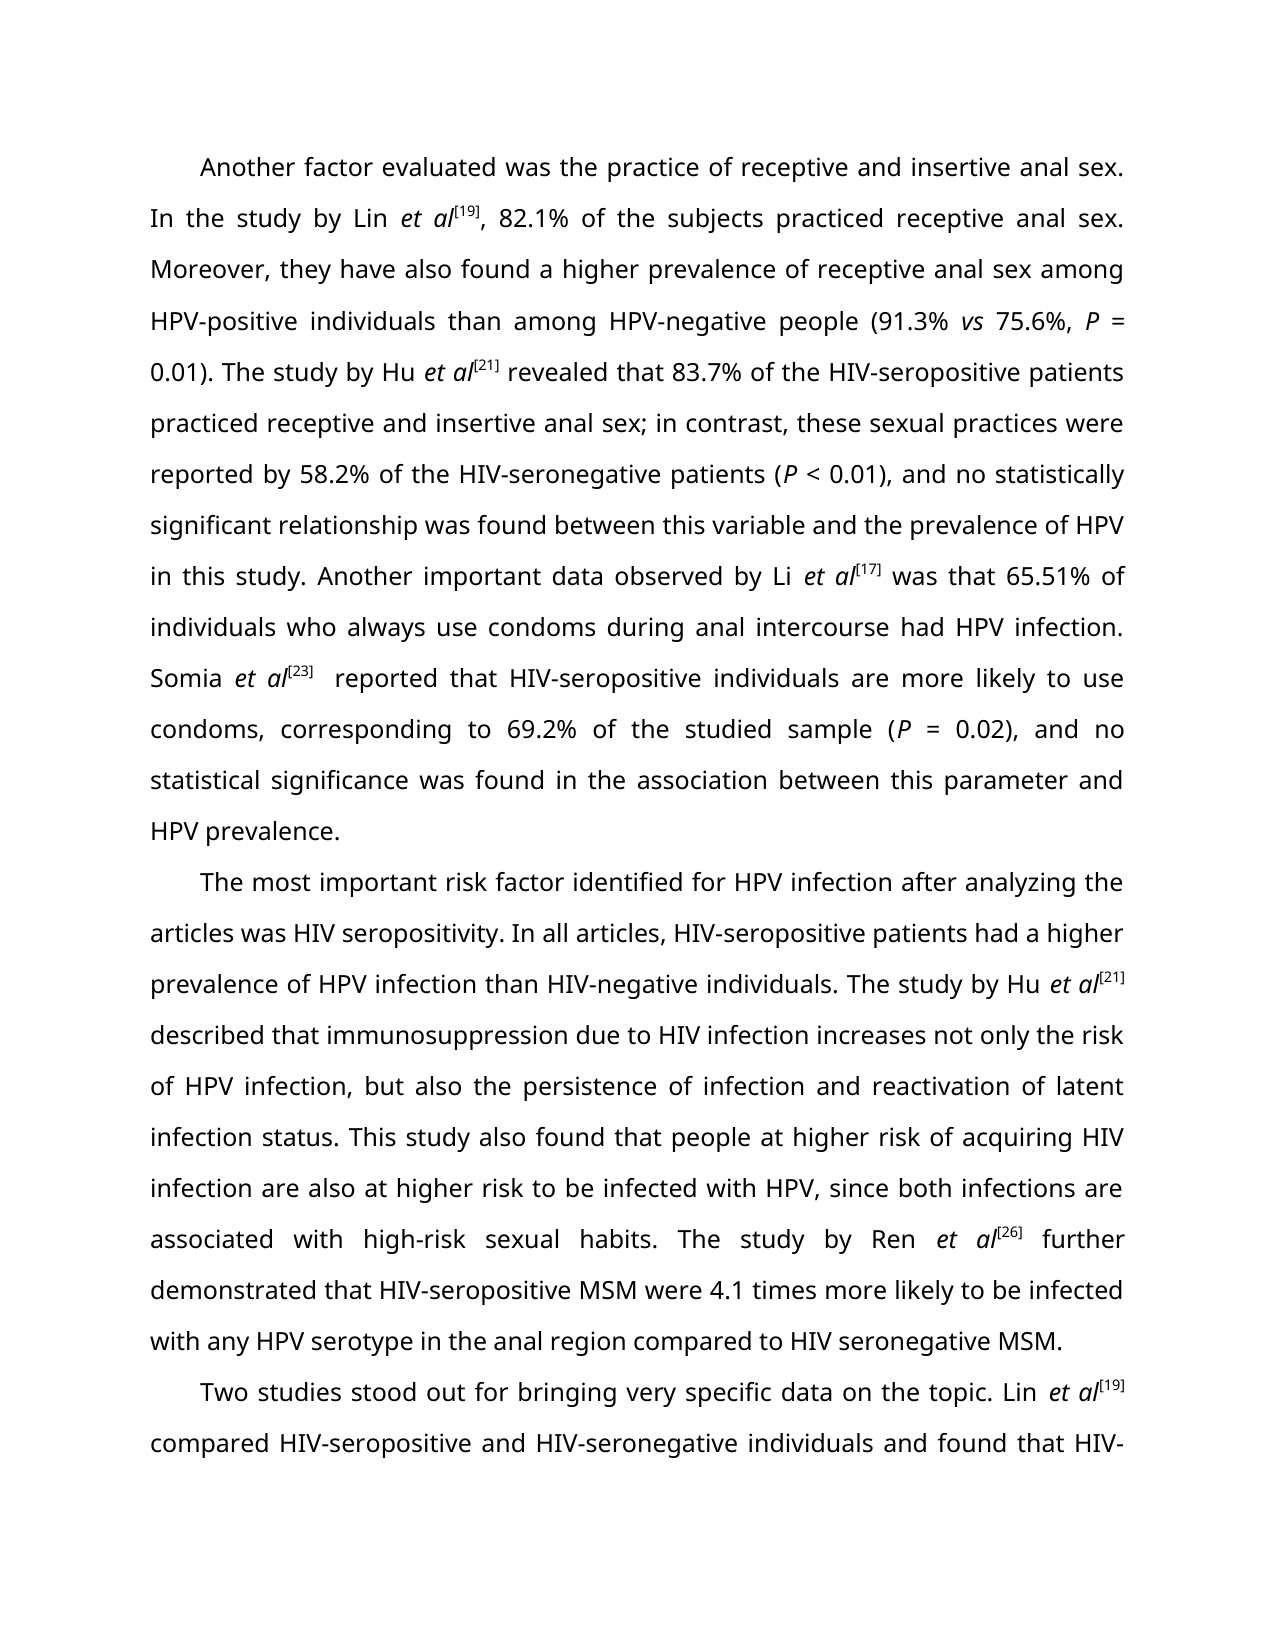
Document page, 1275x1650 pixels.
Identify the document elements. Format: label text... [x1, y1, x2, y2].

text Another factor evaluated was the practice of receptive and insertive anal sex. In the study by Lin et al[19], 82.1% of the subjects practiced receptive anal sex. Moreover, they have also found a higher prevalence of receptive anal sex among HPV-positive individuals than among HPV-negative people (91.3% vs 75.6%, P = 0.01). The study by Hu et al[21] revealed that 83.7% of the HIV-seropositive patients practiced receptive and insertive anal sex; in contrast, these sexual practices were reported by 58.2% of the HIV-seronegative patients (P < 0.01), and no statistically significant relationship was found between this variable and the prevalence of HPV in this study. Another important data observed by Li et al[17] was that 65.51% of individuals who always use condoms during anal intercourse had HPV infection. Somia et al[23] reported that HIV-seropositive individuals are more likely to use condoms, corresponding to 69.2% of the studied sample (P = 0.02), and no statistical significance was found in the association between this parameter and HPV prevalence. [150, 150, 1125, 848]
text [150, 1375, 1125, 1460]
text The most important risk factor identified for HPV infection after analyzing the articles was HIV seropositivity. In all articles, HIV-seropositive patients had a higher prevalence of HPV infection than HIV-negative individuals. The study by Hu et al[21] described that immunosuppression due to HIV infection increases not only the risk of HPV infection, but also the persistence of infection and reactivation of latent infection status. This study also found that people at higher risk of acquiring HIV infection are also at higher risk to be infected with HPV, since both infections are associated with high-risk sexual habits. The study by Ren et al[26] further demonstrated that HIV-seropositive MSM were 4.1 times more likely to be infected with any HPV serotype in the anal region compared to HIV seronegative MSM. [150, 864, 1125, 1358]
